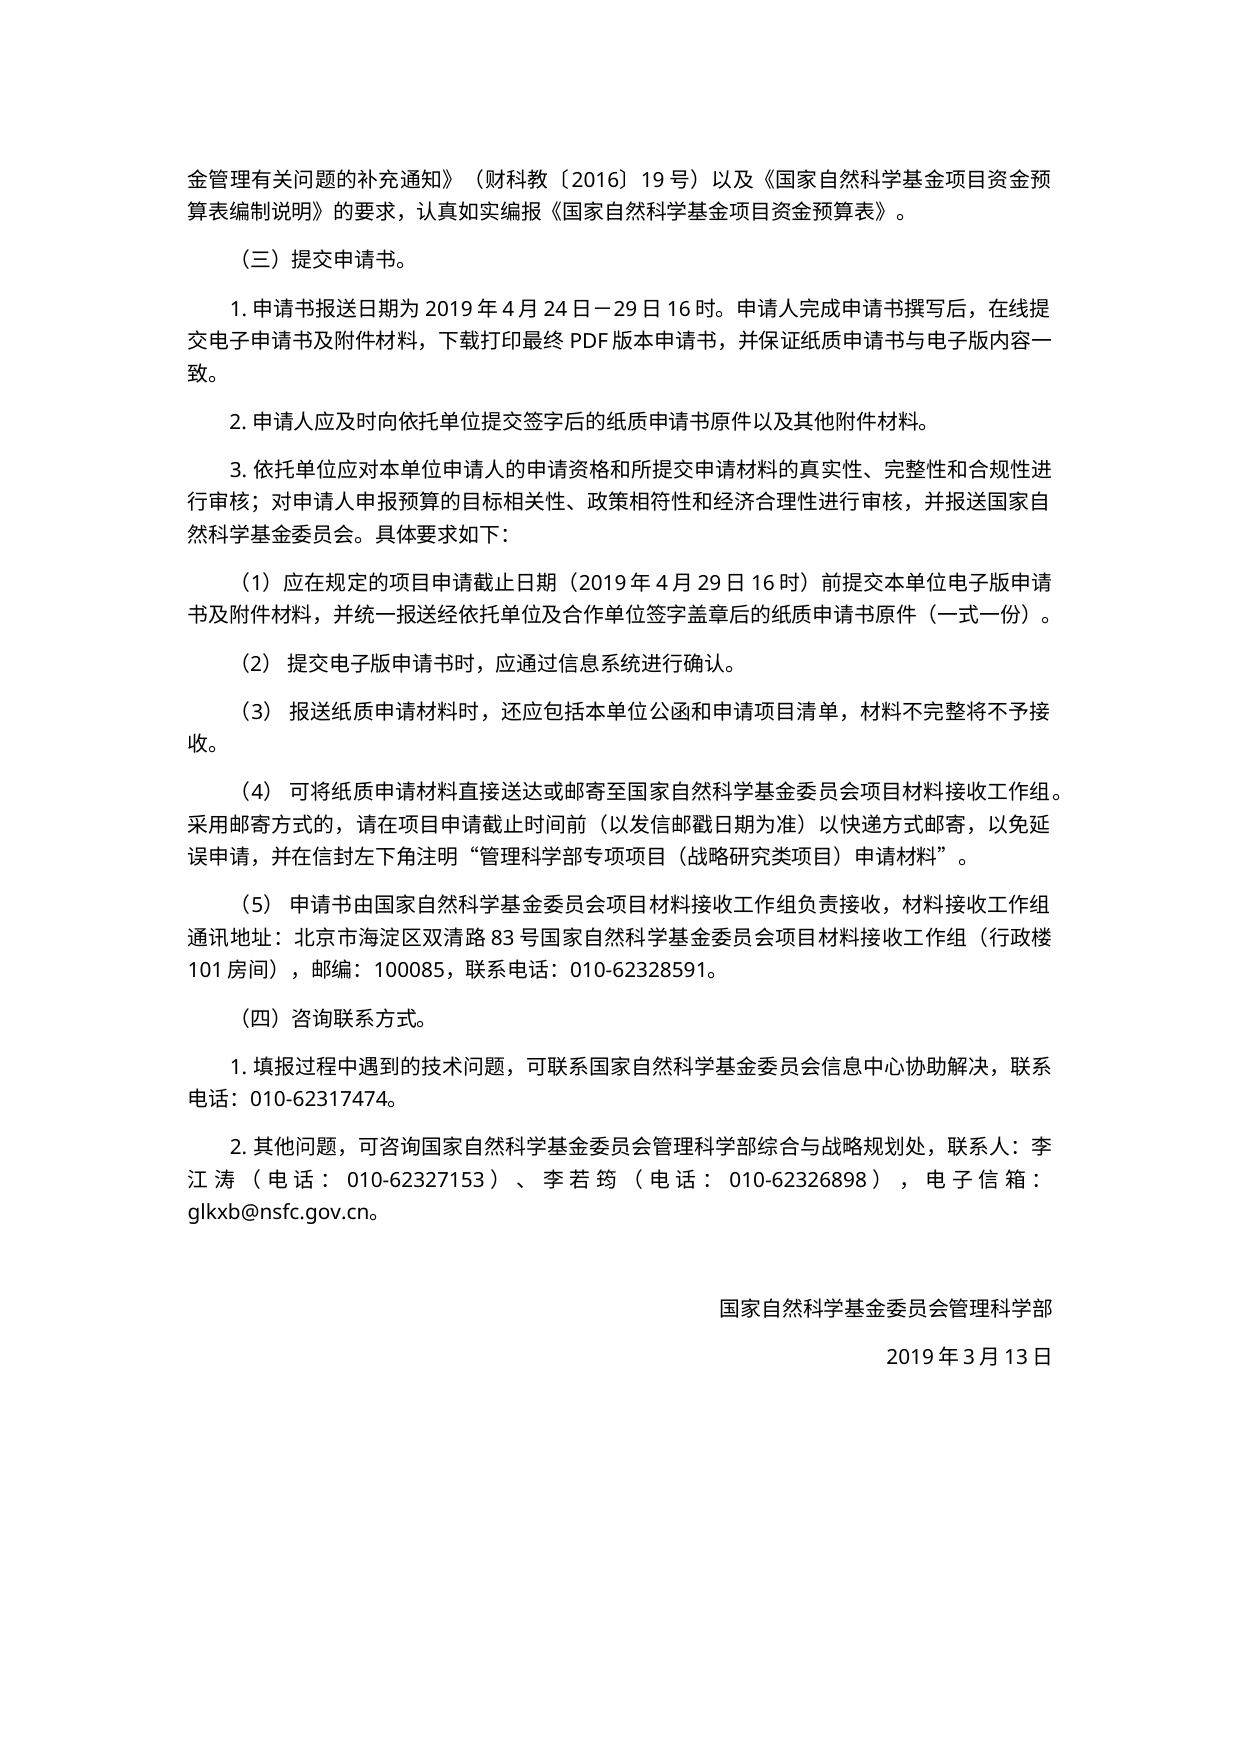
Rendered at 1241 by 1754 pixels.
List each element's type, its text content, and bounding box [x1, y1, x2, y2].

text （1）应在规定的项目申请截止日期（2019年4月29日16时）前提交本单位电子版申请书及附件材料，并统一报送经依托单位及合作单位签字盖章后的纸质申请书原件（一式一份）。 [187, 565, 1053, 630]
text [187, 162, 1053, 227]
text （四）咨询联系方式。 [187, 1001, 1053, 1033]
text （三）提交申请书。 [187, 243, 1053, 275]
text 2. 申请人应及时向依托单位提交签字后的纸质申请书原件以及其他附件材料。 [187, 404, 1053, 436]
text 3. 依托单位应对本单位申请人的申请资格和所提交申请材料的真实性、完整性和合规性进行审核；对申请人申报预算的目标相关性、政策相符性和经济合理性进行审核，并报送国家自然科学基金委员会。具体要求如下： [187, 452, 1053, 549]
text （3） 报送纸质申请材料时，还应包括本单位公函和申请项目清单，材料不完整将不予接收。 [187, 694, 1053, 759]
text 1. 填报过程中遇到的技术问题，可联系国家自然科学基金委员会信息中心协助解决，联系电话：010-62317474。 [187, 1049, 1053, 1114]
text 国家自然科学基金委员会管理科学部 [187, 1291, 1053, 1323]
text 2. 其他问题，可咨询国家自然科学基金委员会管理科学部综合与战略规划处，联系人：李江涛（电话：010-62327153）、李若筠（电话：010-62326898），电子信箱：glkxb@nsfc.gov.cn。 [187, 1129, 1053, 1227]
text 1. 申请书报送日期为2019年4月24日－29日16时。申请人完成申请书撰写后，在线提交电子申请书及附件材料，下载打印最终PDF版本申请书，并保证纸质申请书与电子版内容一致。 [187, 291, 1053, 388]
text （4） 可将纸质申请材料直接送达或邮寄至国家自然科学基金委员会项目材料接收工作组。采用邮寄方式的，请在项目申请截止时间前（以发信邮戳日期为准）以快递方式邮寄，以免延误申请，并在信封左下角注明“管理科学部专项项目（战略研究类项目）申请材料”。 [187, 774, 1053, 872]
text 2019年3月13日 [187, 1339, 1053, 1371]
text （2） 提交电子版申请书时，应通过信息系统进行确认。 [187, 646, 1053, 678]
text （5） 申请书由国家自然科学基金委员会项目材料接收工作组负责接收，材料接收工作组 通讯地址：北京市海淀区双清路83号国家自然科学基金委员会项目材料接收工作组（行政楼101房间），邮编：100085，联系电话：010-62328591。 [187, 888, 1053, 985]
